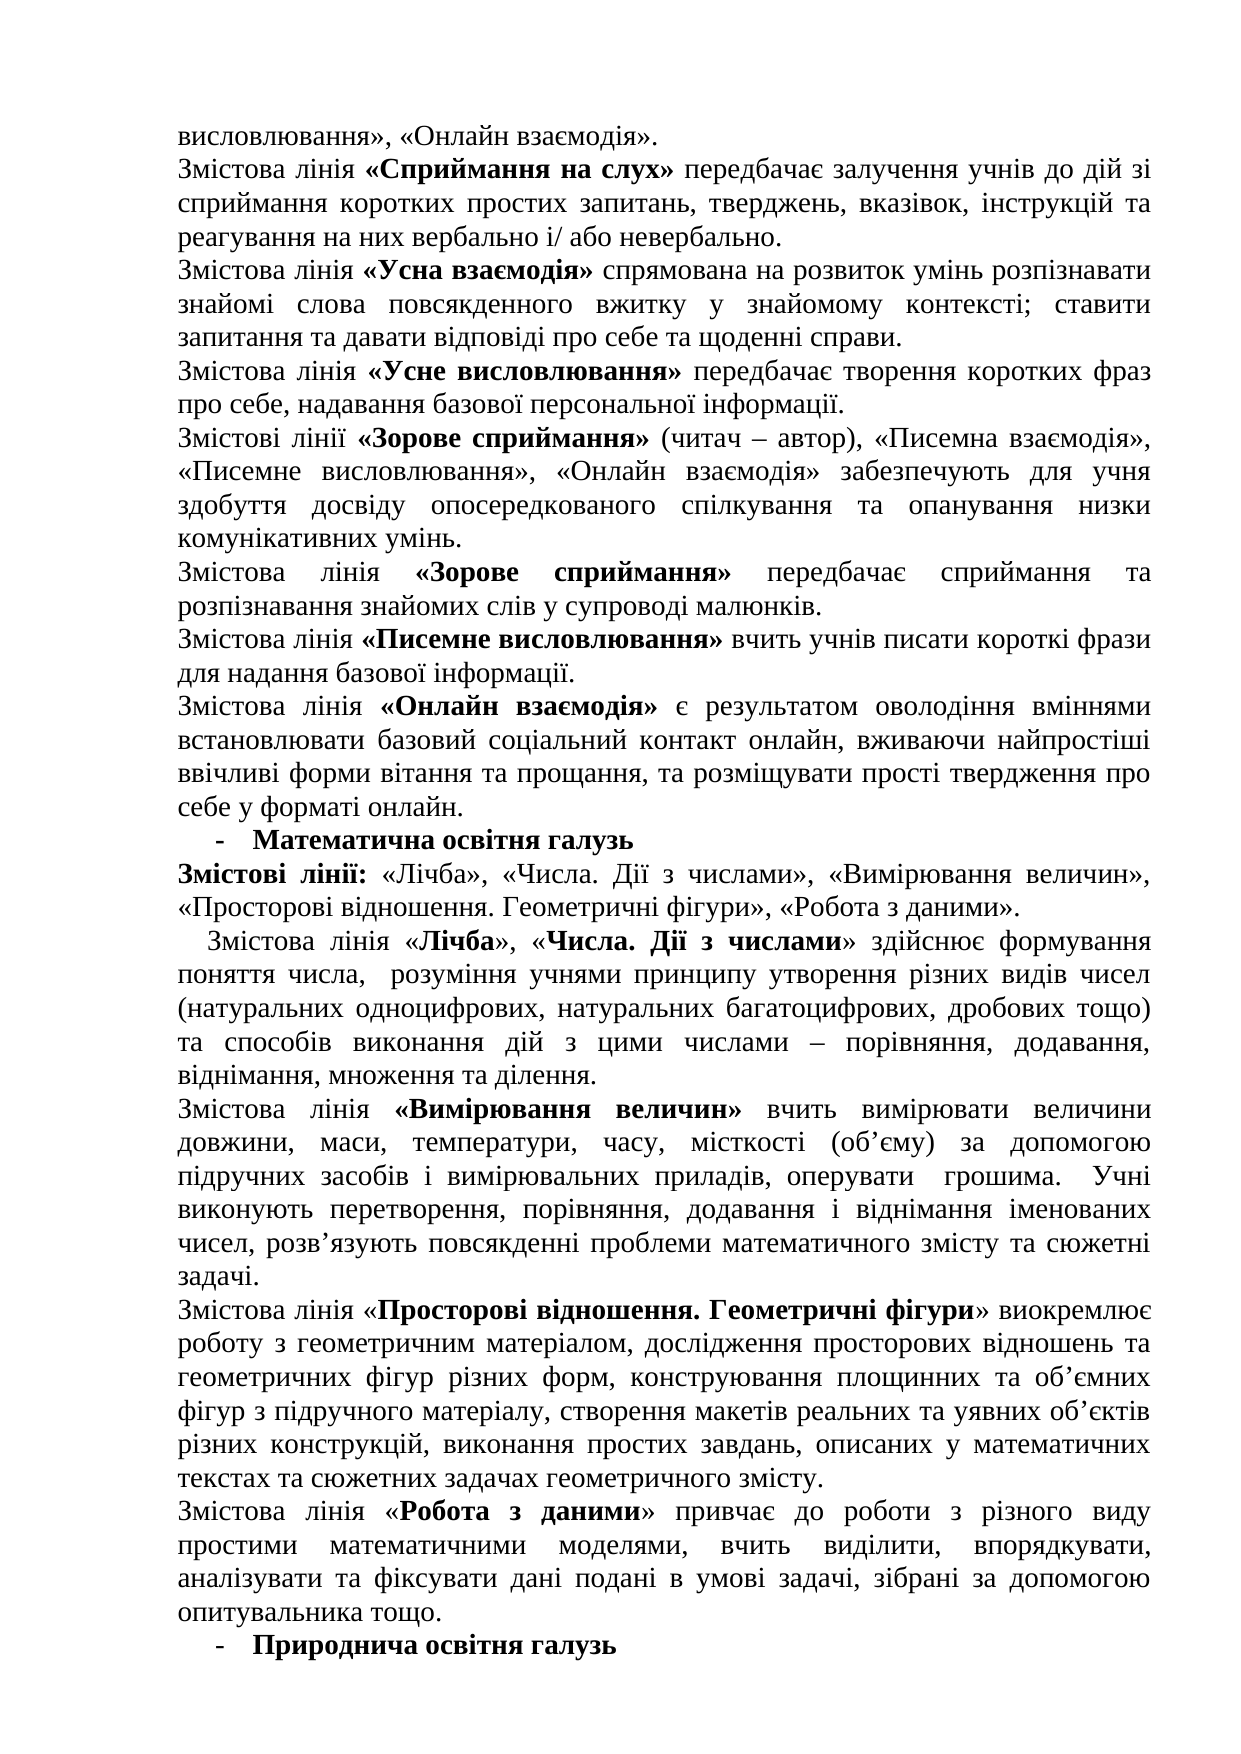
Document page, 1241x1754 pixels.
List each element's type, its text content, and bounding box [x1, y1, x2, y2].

text Змістові лінії: «Лічба», «Числа. Дії з числами», «Вимірювання величин», «Просторові відношення. Геометричні фігури», «Робота з даними». [177, 856, 1152, 923]
text Змістова лінія «Сприймання на слух» передбачає залучення учнів до дій зі сприймання коротких простих запитань, тверджень, вказівок, інструкцій та реагування на них вербально і/ або невербально. [177, 152, 1152, 252]
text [177, 118, 1152, 152]
text Змістова лінія «Усна взаємодія» спрямована на розвиток умінь розпізнавати знайомі слова повсякденного вжитку у знайомому контексті; ставити запитання та давати відповіді про себе та щоденні справи. [177, 252, 1152, 353]
text Змістова лінія «Зорове сприймання» передбачає сприймання та розпізнавання знайомих слів у супроводі малюнків. [177, 554, 1152, 621]
text Змістова лінія «Вимірювання величин» вчить вимірювати величини довжини, маси, температури, часу, місткості (об’єму) за допомогою підручних засобів і вимірювальних приладів, оперувати грошима. Учні виконують перетворення, порівняння, додавання і віднімання іменованих чисел, розв’язують повсякденні проблеми математичного змісту та сюжетні задачі. [177, 1258, 1152, 1292]
text Змістова лінія «Робота з даними» привчає до роботи з різного виду простими математичними моделями, вчить виділити, впорядкувати, аналізувати та фіксувати дані подані в умові задачі, зібрані за допомогою опитувальника тощо. [177, 1493, 1152, 1627]
text Змістова лінія «Просторові відношення. Геометричні фігури» виокремлює роботу з геометричним матеріалом, дослідження просторових відношень та геометричних фігур різних форм, конструювання площинних та об’ємних фігур з підручного матеріалу, створення макетів реальних та уявних об’єктів різних конструкцій, виконання простих завдань, описаних у математичних текстах та сюжетних задачах геометричного змісту. [177, 1292, 1152, 1493]
text Змістова лінія «Онлайн взаємодія» є результатом оволодіння вміннями встановлювати базовий соціальний контакт онлайн, вживаючи найпростіші ввічливі форми вітання та прощання, та розміщувати прості твердження про себе у форматі онлайн. [177, 688, 1152, 822]
text Змістова лінія «Вимірювання величин» вчить вимірювати величини довжини, маси, температури, часу, місткості (об’єму) за допомогою підручних засобів і вимірювальних приладів, оперувати грошима. Учні виконують перетворення, порівняння, додавання і віднімання іменованих чисел, розв’язують повсякденні проблеми математичного змісту та сюжетні задачі. [177, 1091, 1152, 1191]
text Змістова лінія «Писемне висловлювання» вчить учнів писати короткі фрази для надання базової інформації. [177, 621, 1152, 688]
list Математична освітня галузь [215, 822, 1152, 856]
list Природнича освітня галузь [215, 1627, 1152, 1661]
text Змістова лінія «Лічба», «Числа. Дії з числами» здійснює формування поняття числа, розуміння учнями принципу утворення різних видів чисел (натуральних одноцифрових, натуральних багатоцифрових, дробових тощо) та способів виконання дій з цими числами ‒ порівняння, додавання, віднімання, множення та ділення. [177, 923, 1152, 1091]
text Змістові лінії «Зорове сприймання» (читач – автор), «Писемна взаємодія», «Писемне висловлювання», «Онлайн взаємодія» забезпечують для учня здобуття досвіду опосередкованого спілкування та опанування низки комунікативних умінь. [177, 420, 1152, 554]
text Змістова лінія «Усне висловлювання» передбачає творення коротких фраз про себе, надавання базової персональної інформації. [177, 353, 1152, 420]
